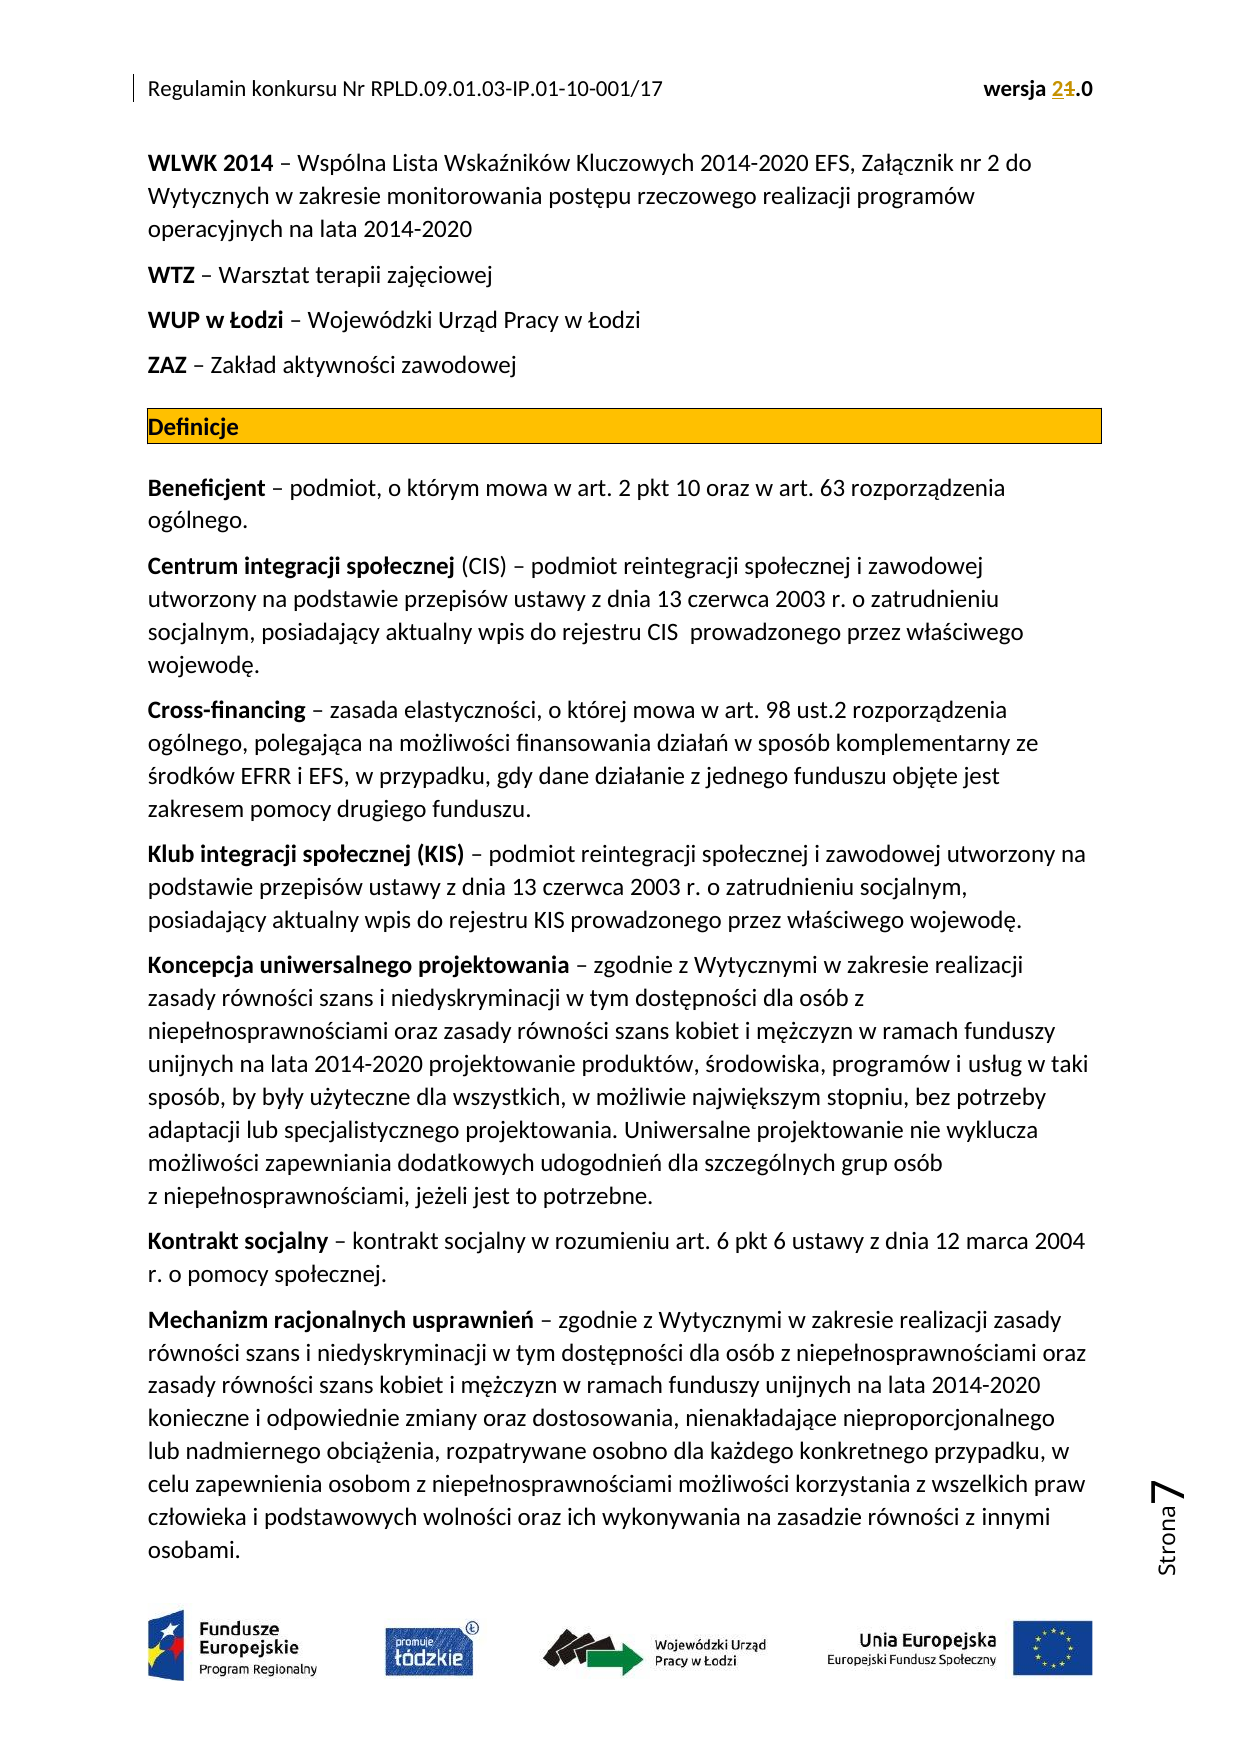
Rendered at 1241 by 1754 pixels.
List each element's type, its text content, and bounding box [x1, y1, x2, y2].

text Beneficjent – podmiot, o którym mowa w art. 2 pkt 10 oraz w art. 63 rozporządzenia ogólnego. [148, 472, 1093, 535]
text Klub integracji społecznej (KIS) – podmiot reintegracji społecznej i zawodowej utworzony na podstawie przepisów ustawy z dnia 13 czerwca 2003 r. o zatrudnieniu socjalnym, posiadający aktualny wpis do rejestru KIS prowadzonego przez właściwego wojewodę. [148, 838, 1093, 935]
text WTZ – Warsztat terapii zajęciowej [148, 259, 1093, 289]
text Mechanizm racjonalnych usprawnień – zgodnie z Wytycznymi w zakresie realizacji zasady równości szans i niedyskryminacji w tym dostępności dla osób z niepełnosprawnościami oraz zasady równości szans kobiet i mężczyzn w ramach funduszy unijnych na lata 2014-2020 konieczne i odpowiednie zmiany oraz dostosowania, nienakładające nieproporcjonalnego lub nadmiernego obciążenia, rozpatrywane osobno dla każdego konkretnego przypadku, w celu zapewnienia osobom z niepełnosprawnościami możliwości korzystania z wszelkich praw człowieka i podstawowych wolności oraz ich wykonywania na zasadzie równości z innymi osobami. [148, 1304, 1093, 1565]
text WLWK 2014 – Wspólna Lista Wskaźników Kluczowych 2014-2020 EFS, Załącznik nr 2 do Wytycznych w zakresie monitorowania postępu rzeczowego realizacji programów operacyjnych na lata 2014-2020 [148, 148, 1093, 244]
text Cross-financing – zasada elastyczności, o której mowa w art. 98 ust.2 rozporządzenia ogólnego, polegająca na możliwości finansowania działań w sposób komplementarny ze środków EFRR i EFS, w przypadku, gdy dane działanie z jednego funduszu objęte jest zakresem pomocy drugiego funduszu. [148, 694, 1093, 823]
text WUP w Łodzi – Wojewódzki Urząd Pracy w Łodzi [148, 304, 1093, 335]
text Centrum integracji społecznej (CIS) – podmiot reintegracji społecznej i zawodowej utworzony na podstawie przepisów ustawy z dnia 13 czerwca 2003 r. o zatrudnieniu socjalnym, posiadający aktualny wpis do rejestru CIS prowadzonego przez właściwego wojewodę. [148, 550, 1093, 679]
text Kontrakt socjalny – kontrakt socjalny w rozumieniu art. 6 pkt 6 ustawy z dnia 12 marca 2004 r. o pomocy społecznej. [148, 1226, 1093, 1289]
picture [147, 1603, 1093, 1681]
text Koncepcja uniwersalnego projektowania – zgodnie z Wytycznymi w zakresie realizacji zasady równości szans i niedyskryminacji w tym dostępności dla osób z niepełnosprawnościami oraz zasady równości szans kobiet i mężczyzn w ramach funduszy unijnych na lata 2014-2020 projektowanie produktów, środowiska, programów i usług w taki sposób, by były użyteczne dla wszystkich, w możliwie największym stopniu, bez potrzeby adaptacji lub specjalistycznego projektowania. Uniwersalne projektowanie nie wyklucza możliwości zapewniania dodatkowych udogodnień dla szczególnych grup osób z niepełnosprawnościami, jeżeli jest to potrzebne. [148, 950, 1093, 1211]
text Definicje [148, 409, 1101, 443]
text ZAZ – Zakład aktywności zawodowej [148, 350, 1093, 380]
